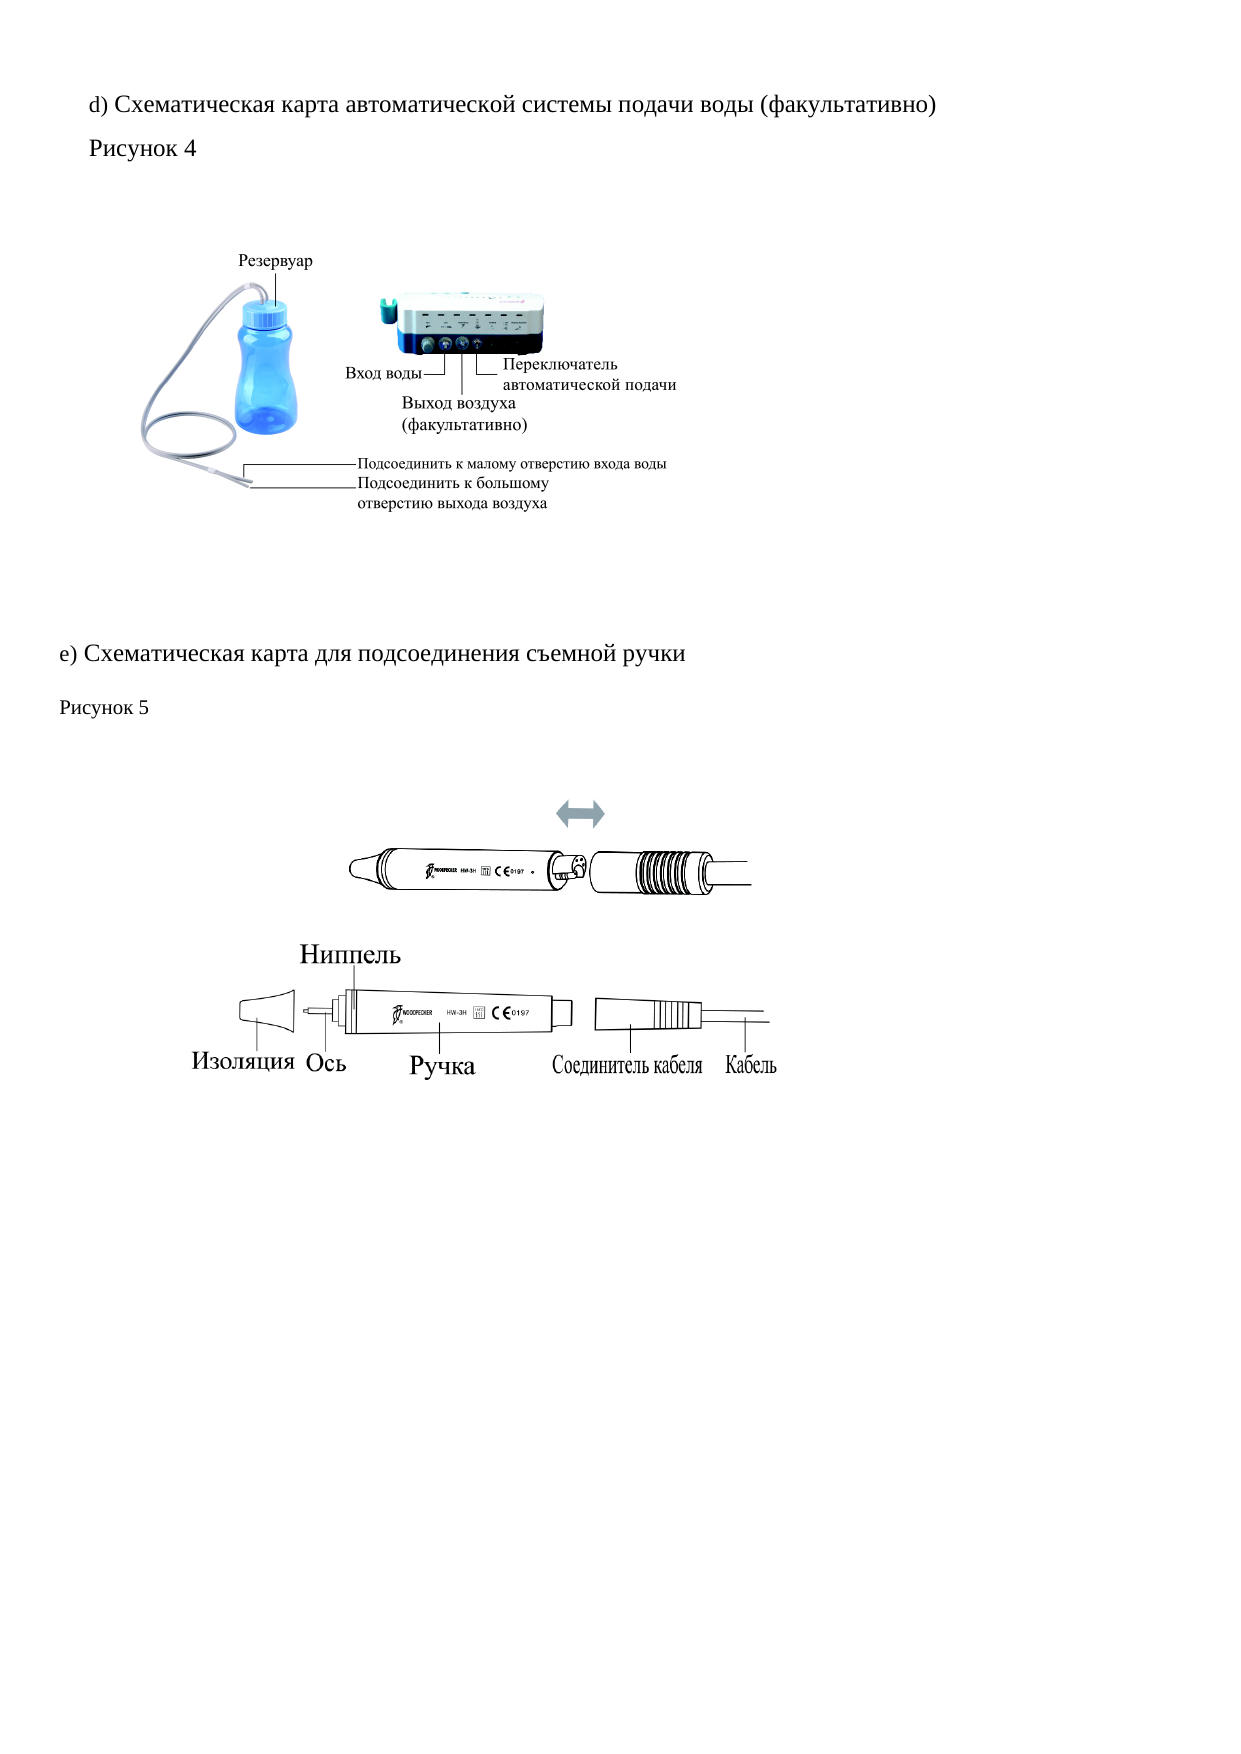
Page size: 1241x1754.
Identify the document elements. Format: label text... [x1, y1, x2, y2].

picture [88, 797, 1134, 1084]
text Рисунок 5 [59, 695, 1225, 719]
text e) Схематическая карта для подсоединения съемной ручки [59, 638, 1225, 667]
text d) Схематическая карта автоматической системы подачи воды (факультативно) [89, 89, 1225, 117]
picture [59, 177, 827, 517]
text Рисунок 4 [89, 133, 1225, 162]
